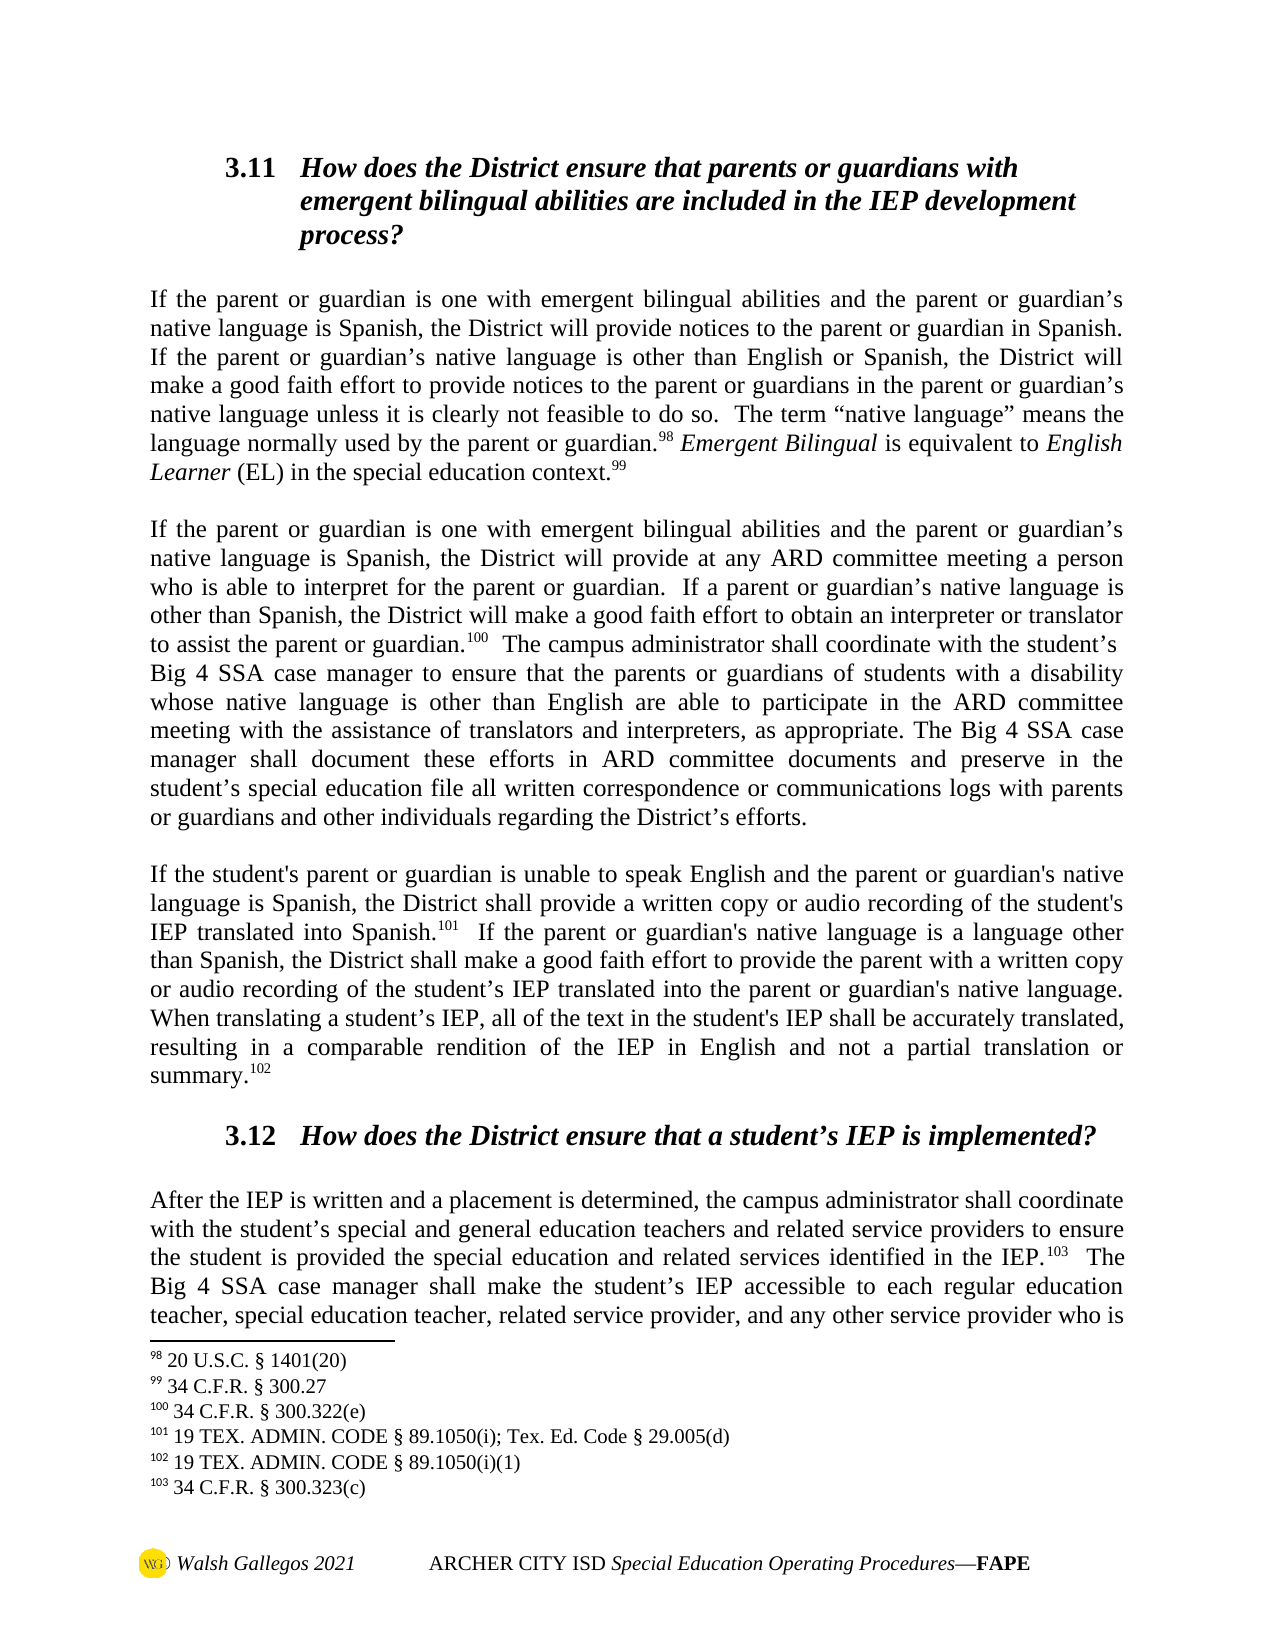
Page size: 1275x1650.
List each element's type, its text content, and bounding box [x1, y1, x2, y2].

text If the parent or guardian is one with emergent bilingual abilities and the parent or guardian’s native language is Spanish, the District will provide notices to the parent or guardian in Spanish. If the parent or guardian’s native language is other than English or Spanish, the District will make a good faith effort to provide notices to the parent or guardians in the parent or guardian’s native language unless it is clearly not feasible to do so. The term “native language” means the language normally used by the parent or guardian. Emergent Bilingual is equivalent to English Learner (EL) in the special education context. [150, 284, 1125, 485]
text 3.12 How does the District ensure that a student’s IEP is implemented? [225, 1118, 1125, 1151]
text 3.11 How does the District ensure that parents or guardians with emergent bilingual abilities are included in the IEP development process? [225, 150, 1125, 251]
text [150, 1185, 1125, 1329]
picture [137, 1548, 166, 1577]
text If the parent or guardian is one with emergent bilingual abilities and the parent or guardian’s native language is Spanish, the District will provide at any ARD committee meeting a person who is able to interpret for the parent or guardian. If a parent or guardian’s native language is other than Spanish, the District will make a good faith effort to obtain an interpreter or translator to assist the parent or guardian. The campus administrator shall coordinate with the student’s Big 4 SSA case manager to ensure that the parents or guardians of students with a disability whose native language is other than English are able to participate in the ARD committee meeting with the assistance of translators and interpreters, as appropriate. The Big 4 SSA case manager shall document these efforts in ARD committee documents and preserve in the student’s special education file all written correspondence or communications logs with parents or guardians and other individuals regarding the District’s efforts. [150, 514, 1125, 830]
text If the student's parent or guardian is unable to speak English and the parent or guardian's native language is Spanish, the District shall provide a written copy or audio recording of the student's IEP translated into Spanish. If the parent or guardian's native language is a language other than Spanish, the District shall make a good faith effort to provide the parent with a written copy or audio recording of the student’s IEP translated into the parent or guardian's native language. When translating a student’s IEP, all of the text in the student's IEP shall be accurately translated, resulting in a comparable rendition of the IEP in English and not a partial translation or summary. [150, 859, 1125, 1089]
